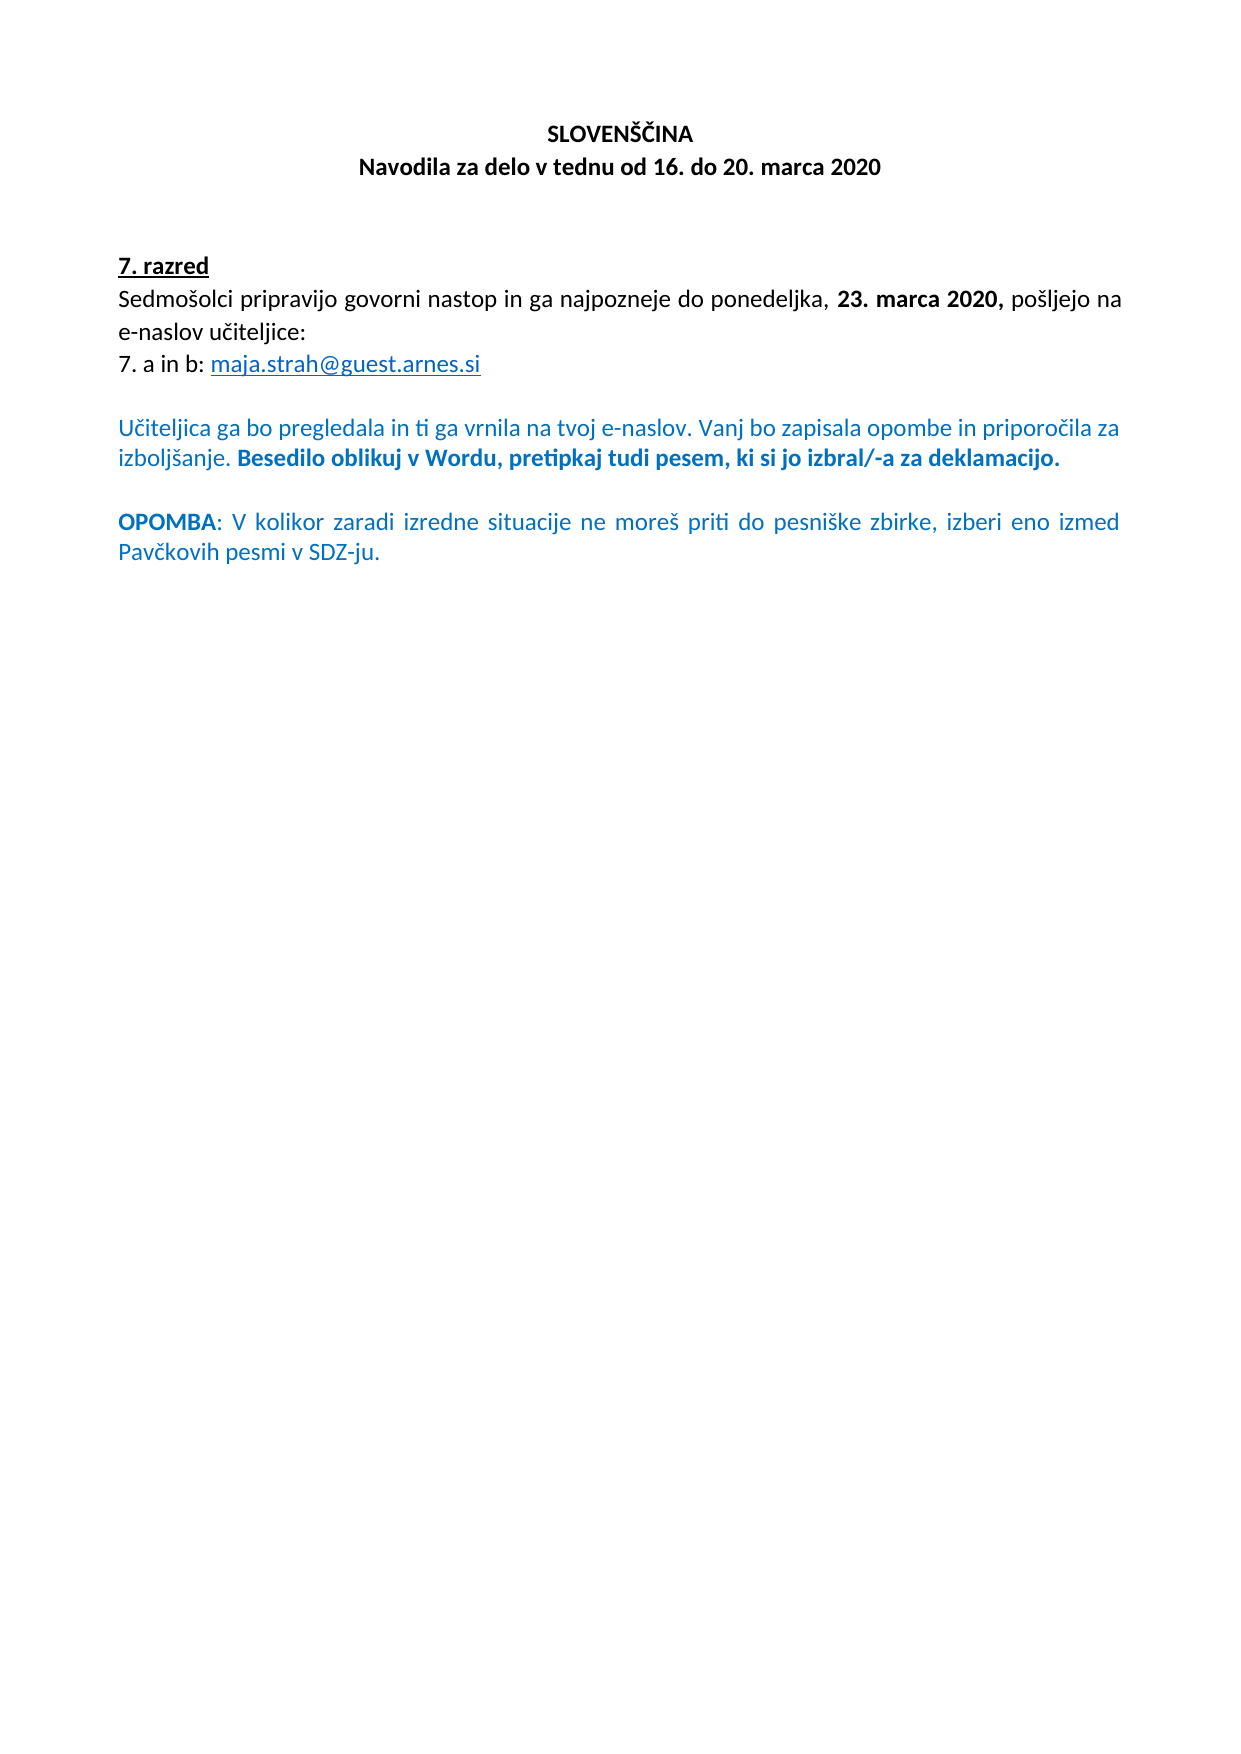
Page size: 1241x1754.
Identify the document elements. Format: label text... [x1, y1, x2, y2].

text 7. a in b: maja.strah@guest.arnes.si [118, 348, 1122, 379]
text SLOVENŠČINA [118, 118, 1122, 149]
text 7. razred [118, 250, 1122, 280]
text OPOMBA: V kolikor zaradi izredne situacije ne moreš priti do pesniške zbirke, izberi eno izmed Pavčkovih pesmi v SDZ-ju. [118, 506, 1122, 567]
text Navodila za delo v tednu od 16. do 20. marca 2020 [118, 151, 1122, 182]
text Učiteljica ga bo pregledala in ti ga vrnila na tvoj e-naslov. Vanj bo zapisala opombe in priporočila za izboljšanje. Besedilo oblikuj v Wordu, pretipkaj tudi pesem, ki si jo izbral/-a za deklamacijo. [118, 412, 1122, 473]
text Sedmošolci pripravijo govorni nastop in ga najpozneje do ponedeljka, 23. marca 2020, pošljejo na e-naslov učiteljice: [118, 283, 1122, 346]
